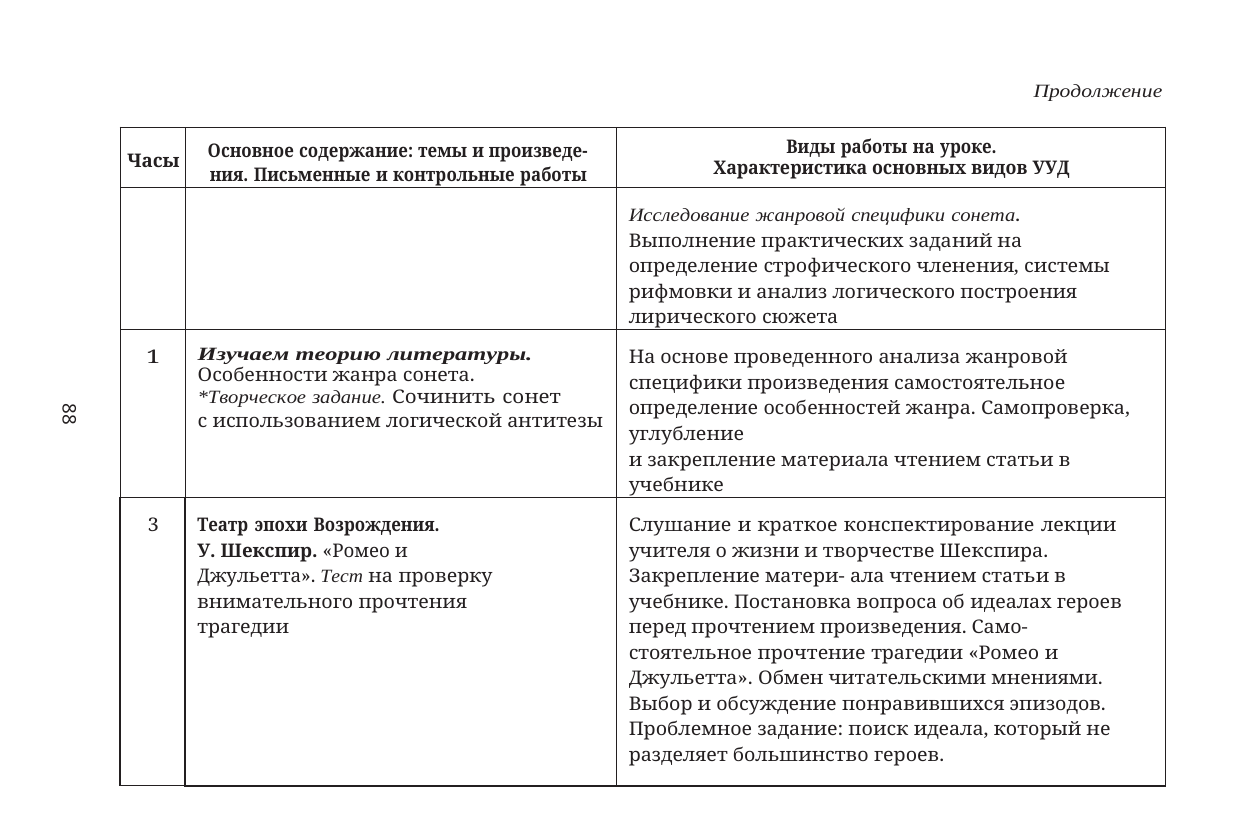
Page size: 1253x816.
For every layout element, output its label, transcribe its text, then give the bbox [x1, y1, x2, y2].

table_cell [121, 188, 185, 329]
table_cell [186, 188, 616, 329]
table_cell На основе проведенного анализа жанровой специфики произведения самостоятельное определение особенностей жанра. Самопроверка, углубление и закрепление материала чтением статьи в учебнике [617, 330, 1165, 497]
text Продолжение [106, 79, 1164, 101]
table_cell 1 [121, 330, 185, 497]
table_header Основное содержание: темы и произведе- ния. Письменные и контрольные работы [186, 128, 616, 187]
table_header Виды работы на уроке. Характеристика основных видов УУД [617, 128, 1165, 187]
table_cell Исследование жанровой специфики сонета. Выполнение практических заданий на определение строфического членения, системы рифмовки и анализ логического построения лирического сюжета [617, 188, 1165, 329]
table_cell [617, 498, 1165, 785]
table_cell Изучаем теорию литературы. Особенности жанра сонета. *Творческое задание. Сочинить сонет с использованием логической антитезы [186, 330, 616, 497]
table_header Часы [121, 128, 185, 187]
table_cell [186, 498, 616, 785]
table_cell 3 [121, 498, 184, 785]
